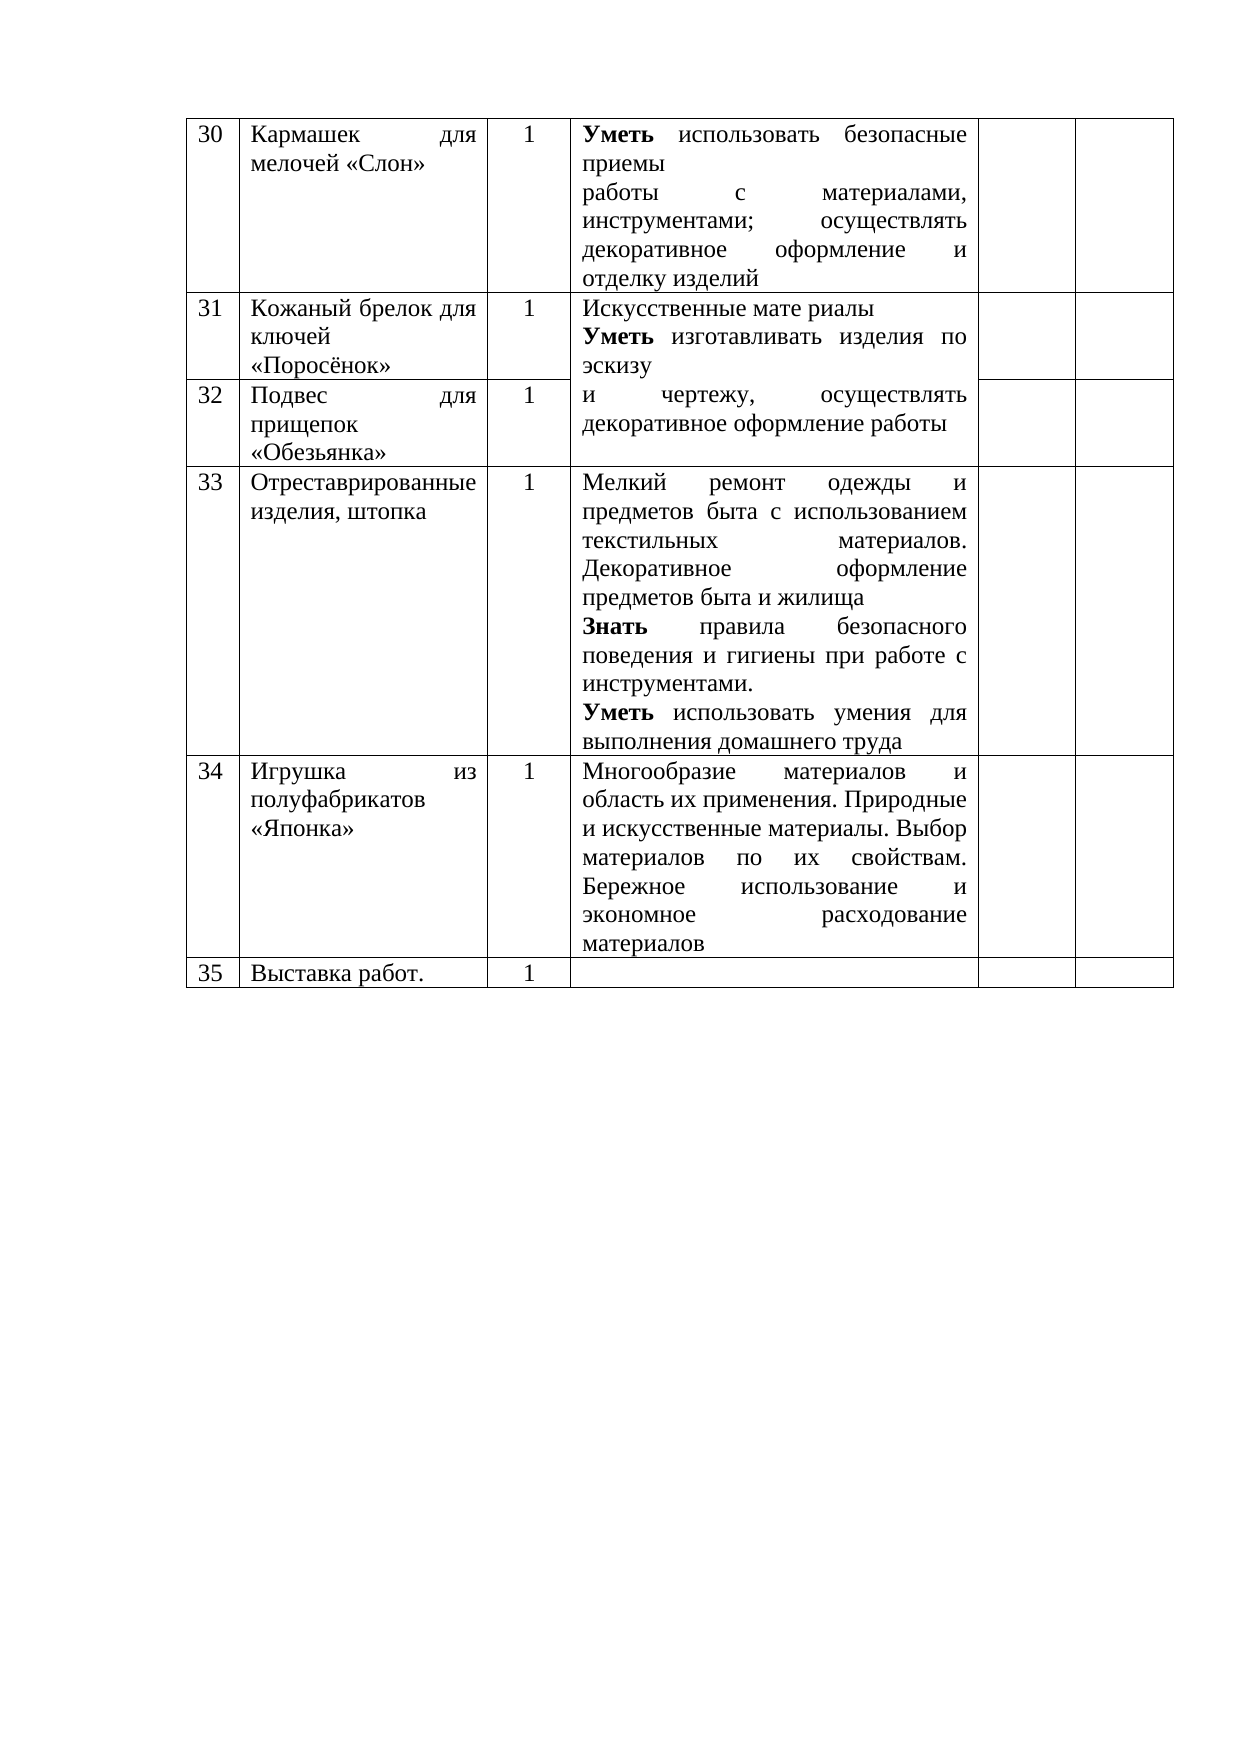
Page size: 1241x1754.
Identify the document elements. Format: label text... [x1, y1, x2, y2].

table_cell Кожаный брелок для ключей «Поросёнок» [240, 293, 487, 379]
table_cell 31 [187, 293, 239, 379]
table_cell Игрушка из полуфабрикатов «Японка» [240, 756, 487, 957]
table_cell 1 [488, 958, 570, 987]
table_cell 34 [187, 756, 239, 957]
table_cell [979, 958, 1075, 987]
table_cell 1 [488, 756, 570, 957]
table_cell Отреставрированные изделия, штопка [240, 467, 487, 755]
table_cell Многообразие материалов и область их применения. Природные и искусственные материалы. Выбор материалов по их свойствам. Бережное использование и экономное расходование материалов [571, 756, 978, 957]
table_cell [571, 958, 978, 987]
table_cell [1076, 119, 1173, 292]
table_cell [1076, 380, 1173, 466]
table_cell 35 [187, 958, 239, 987]
table_cell 32 [187, 380, 239, 466]
table_cell [979, 467, 1075, 755]
table_cell Кармашек для мелочей «Слон» [240, 119, 487, 292]
table_cell [1076, 467, 1173, 755]
table_cell [1076, 293, 1173, 379]
table_cell [979, 119, 1075, 292]
table_cell 1 [488, 467, 570, 755]
table_cell 30 [187, 119, 239, 292]
table_cell [979, 756, 1075, 957]
table_cell Подвес для прищепок «Обезьянка» [240, 380, 487, 466]
table_cell 33 [187, 467, 239, 755]
table_cell 1 [488, 380, 570, 466]
table_cell Мелкий ремонт одежды и предметов быта с использованием текстильных материалов. Декоративное оформление предметов быта и жилища Знать правила безопасного поведения и гигиены при работе с инструментами. Уметь использовать умения для выполнения домашнего труда [571, 467, 978, 755]
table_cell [571, 119, 978, 292]
table_cell 1 [488, 293, 570, 379]
table_cell [979, 293, 1075, 379]
table_cell [979, 380, 1075, 466]
table_cell Выставка работ. [240, 958, 487, 987]
table_cell [1076, 756, 1173, 957]
table_cell [1076, 958, 1173, 987]
table_cell 1 [488, 119, 570, 292]
table_cell Искусственные мате риалы Уметь изготавливать изделия по эскизу и чертежу, осуществлять декоративное оформление работы [571, 293, 978, 466]
